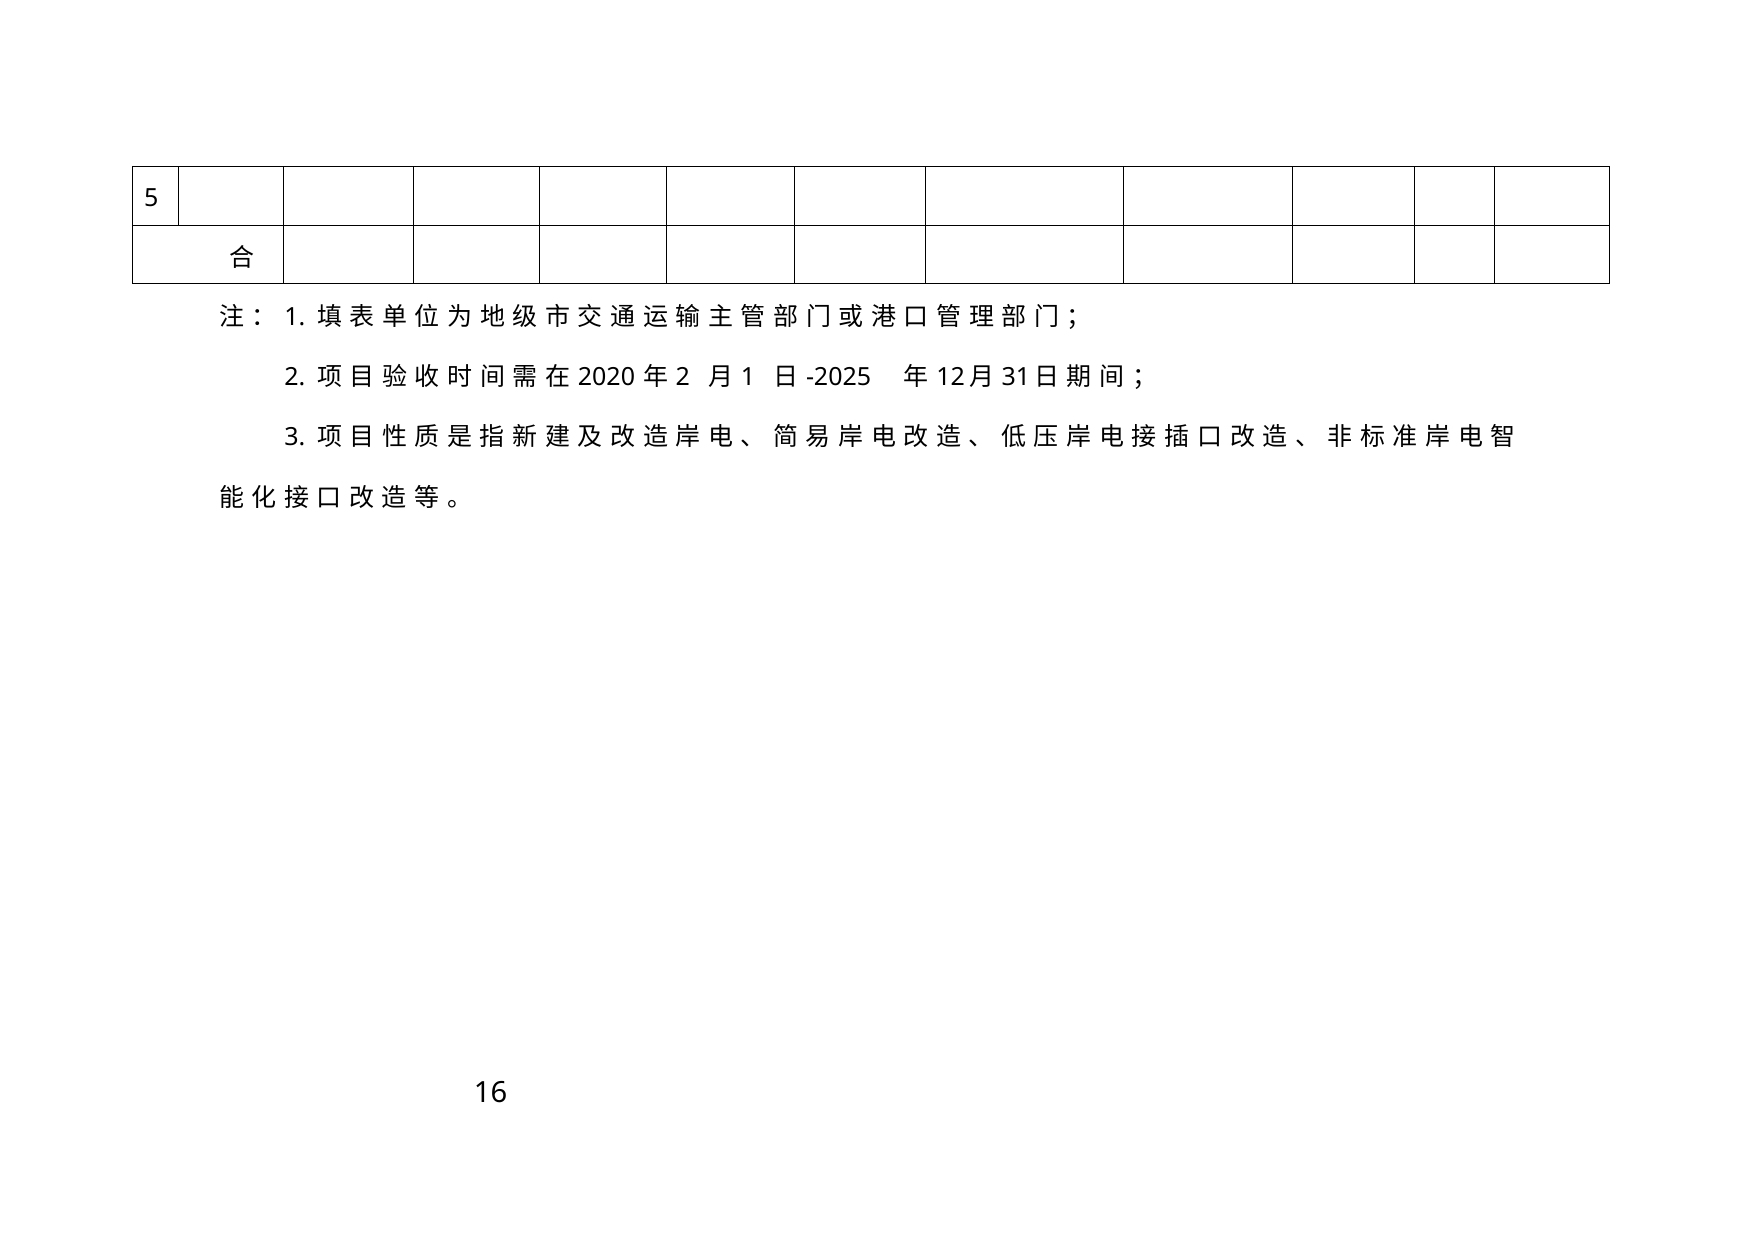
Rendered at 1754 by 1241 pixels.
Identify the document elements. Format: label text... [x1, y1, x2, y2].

table_cell [667, 167, 794, 225]
table_cell [1124, 226, 1292, 283]
table_cell [795, 167, 925, 225]
text 注：1.填表单位为地级市交通运输主管部门或港口管理部门； [219, 284, 1523, 344]
table_cell [1293, 226, 1414, 283]
table_cell [926, 226, 1123, 283]
table_cell [414, 167, 539, 225]
table_cell [284, 167, 413, 225]
table_cell [1415, 167, 1494, 225]
table_cell [1415, 226, 1494, 283]
table_cell [540, 226, 666, 283]
table_cell [795, 226, 925, 283]
table_cell [1293, 167, 1414, 225]
table_cell [926, 167, 1123, 225]
table_cell [1495, 167, 1609, 225]
table_cell [1495, 226, 1609, 283]
table_cell [414, 226, 539, 283]
table_cell [667, 226, 794, 283]
list 2.项目验收时间需在2020年2月1日-2025年12月31日期间； [219, 344, 1523, 405]
table_cell 合计 [133, 226, 283, 283]
list 3.项目性质是指新建及改造岸电、简易岸电改造、低压岸电接插口改造、非标准岸电智能化接口改造等。 [219, 405, 1523, 526]
table_cell [179, 167, 283, 225]
table_cell [284, 226, 413, 283]
table_cell [1124, 167, 1292, 225]
table_cell 5 [133, 167, 178, 225]
table_cell [540, 167, 666, 225]
